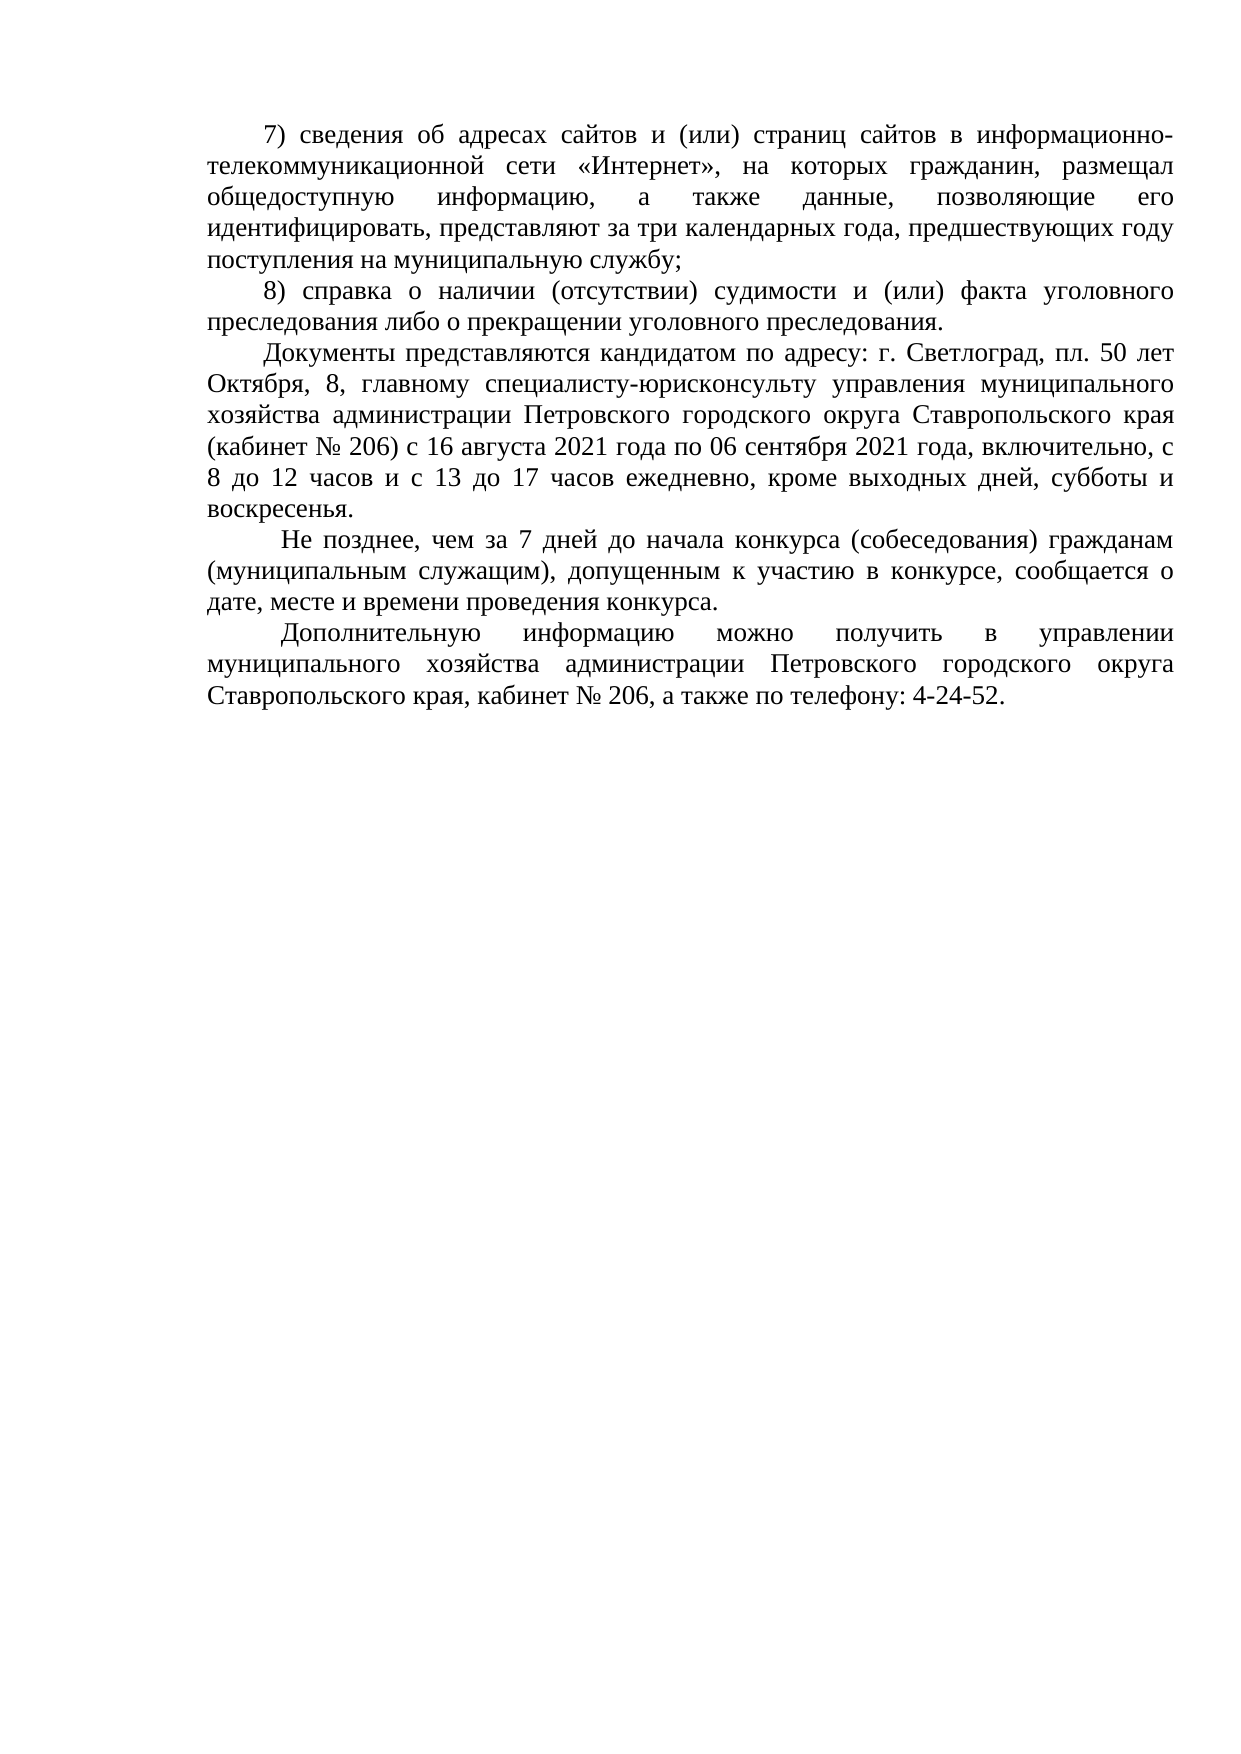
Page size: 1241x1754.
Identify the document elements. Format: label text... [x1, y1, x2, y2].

text 8) справка о наличии (отсутствии) судимости и (или) факта уголовного преследования либо о прекращении уголовного преследования. [207, 274, 1175, 336]
text 7) сведения об адресах сайтов и (или) страниц сайтов в информационно-телекоммуникационной сети «Интернет», на которых гражданин, размещал общедоступную информацию, а также данные, позволяющие его идентифицировать, представляют за три календарных года, предшествующих году поступления на муниципальную службу; [207, 118, 1175, 274]
text Не позднее, чем за 7 дней до начала конкурса (собеседования) гражданам (муниципальным служащим), допущенным к участию в конкурсе, сообщается о дате, месте и времени проведения конкурса. [207, 523, 1175, 616]
text Документы представляются кандидатом по адресу: г. Светлоград, пл. 50 лет Октября, 8, главному специалисту-юрисконсульту управления муниципального хозяйства администрации Петровского городского округа Ставропольского края (кабинет № 206) с 16 августа 2021 года по 06 сентября 2021 года, включительно, с 8 до 12 часов и с 13 до 17 часов ежедневно, кроме выходных дней, субботы и воскресенья. [207, 336, 1175, 523]
text Дополнительную информацию можно получить в управлении муниципального хозяйства администрации Петровского городского округа Ставропольского края, кабинет № 206, а также по телефону: 4-24-52. [207, 616, 1175, 710]
